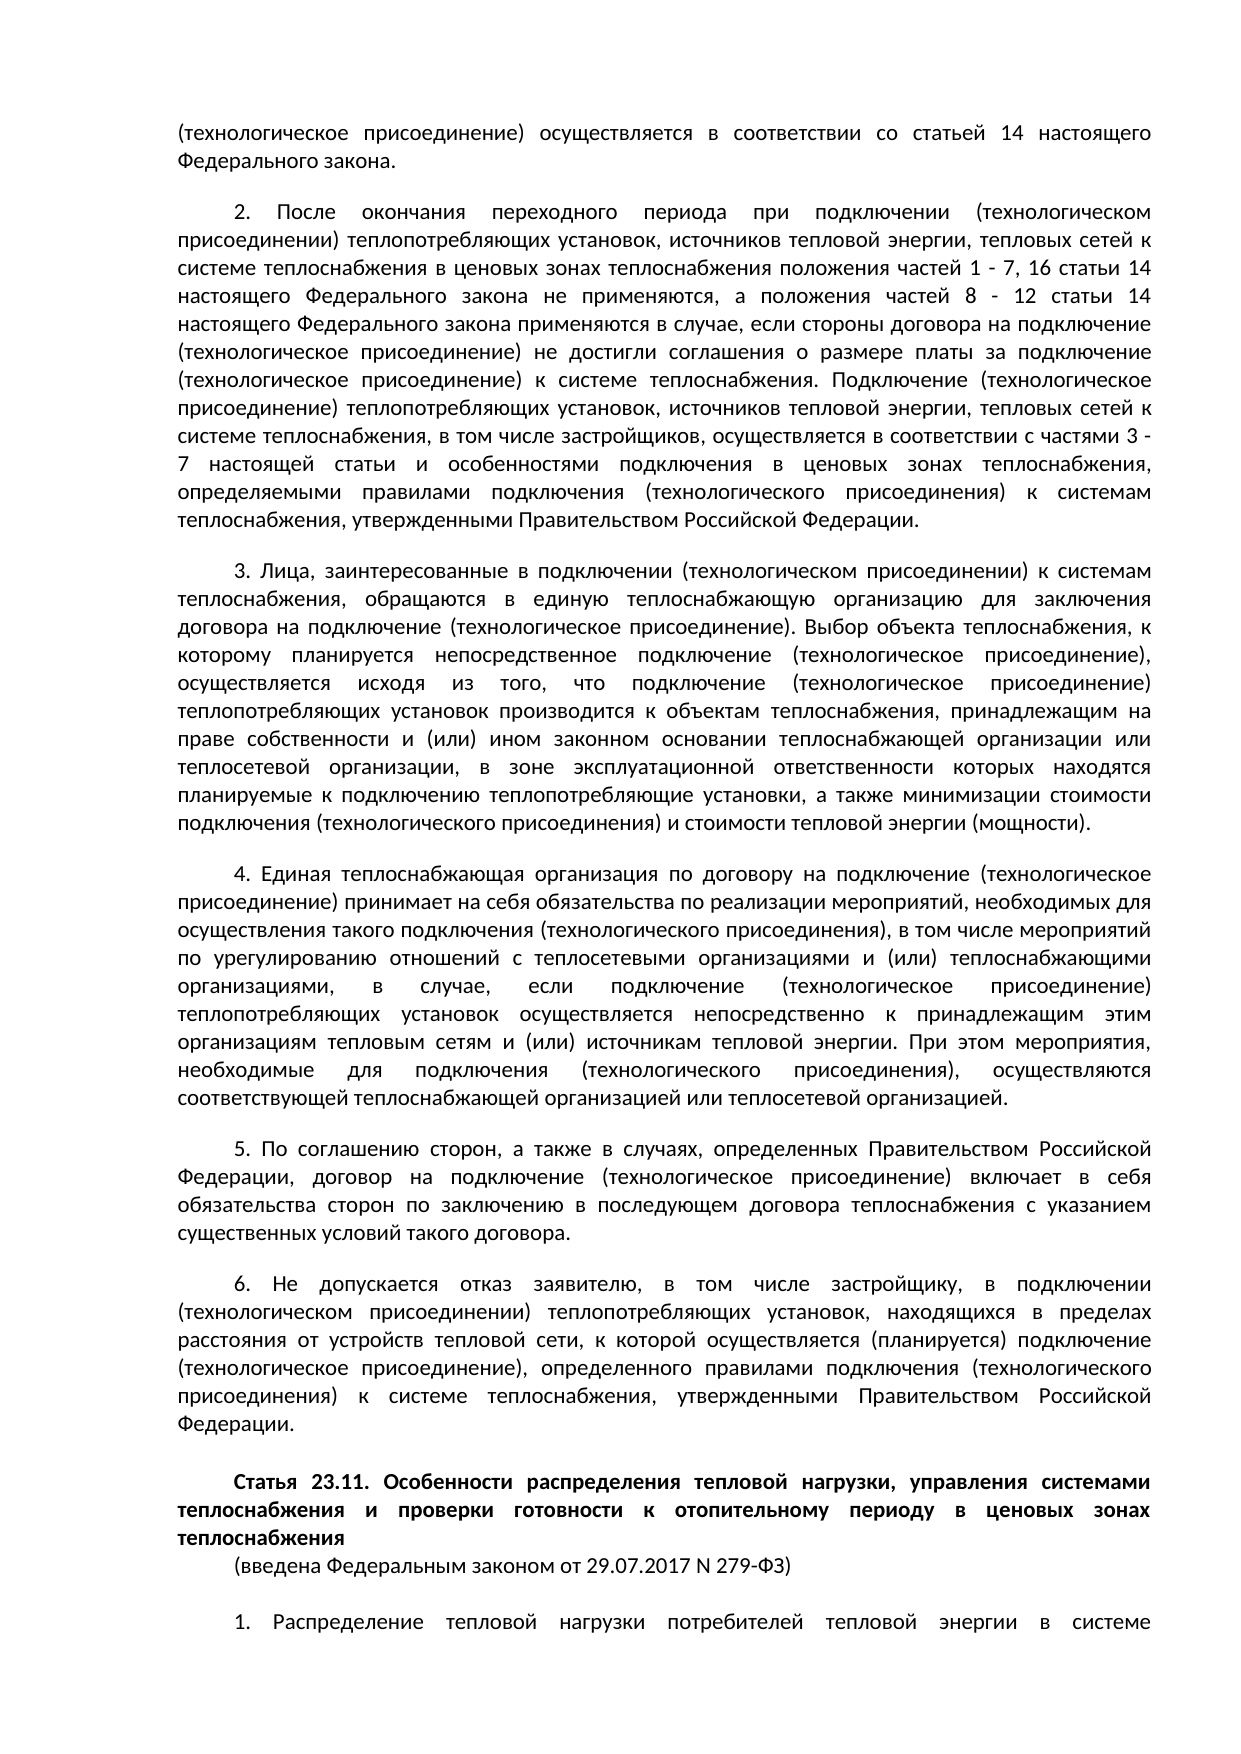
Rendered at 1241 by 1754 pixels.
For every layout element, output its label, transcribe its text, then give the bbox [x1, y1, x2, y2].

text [177, 118, 1152, 174]
text (введена Федеральным законом от 29.07.2017 N 279-ФЗ) [177, 1551, 1152, 1579]
text 3. Лица, заинтересованные в подключении (технологическом присоединении) к системам теплоснабжения, обращаются в единую теплоснабжающую организацию для заключения договора на подключение (технологическое присоединение). Выбор объекта теплоснабжения, к которому планируется непосредственное подключение (технологическое присоединение), осуществляется исходя из того, что подключение (технологическое присоединение) теплопотребляющих установок производится к объектам теплоснабжения, принадлежащим на праве собственности и (или) ином законном основании теплоснабжающей организации или теплосетевой организации, в зоне эксплуатационной ответственности которых находятся планируемые к подключению теплопотребляющие установки, а также минимизации стоимости подключения (технологического присоединения) и стоимости тепловой энергии (мощности). [177, 556, 1152, 836]
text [177, 1607, 1152, 1635]
text 2. После окончания переходного периода при подключении (технологическом присоединении) теплопотребляющих установок, источников тепловой энергии, тепловых сетей к системе теплоснабжения в ценовых зонах теплоснабжения положения частей 1 - 7, 16 статьи 14 настоящего Федерального закона не применяются, а положения частей 8 - 12 статьи 14 настоящего Федерального закона применяются в случае, если стороны договора на подключение (технологическое присоединение) не достигли соглашения о размере платы за подключение (технологическое присоединение) к системе теплоснабжения. Подключение (технологическое присоединение) теплопотребляющих установок, источников тепловой энергии, тепловых сетей к системе теплоснабжения, в том числе застройщиков, осуществляется в соответствии с частями 3 - 7 настоящей статьи и особенностями подключения в ценовых зонах теплоснабжения, определяемыми правилами подключения (технологического присоединения) к системам теплоснабжения, утвержденными Правительством Российской Федерации. [177, 197, 1152, 533]
text 6. Не допускается отказ заявителю, в том числе застройщику, в подключении (технологическом присоединении) теплопотребляющих установок, находящихся в пределах расстояния от устройств тепловой сети, к которой осуществляется (планируется) подключение (технологическое присоединение), определенного правилами подключения (технологического присоединения) к системе теплоснабжения, утвержденными Правительством Российской Федерации. [177, 1269, 1152, 1438]
text 5. По соглашению сторон, а также в случаях, определенных Правительством Российской Федерации, договор на подключение (технологическое присоединение) включает в себя обязательства сторон по заключению в последующем договора теплоснабжения с указанием существенных условий такого договора. [177, 1134, 1152, 1247]
text 4. Единая теплоснабжающая организация по договору на подключение (технологическое присоединение) принимает на себя обязательства по реализации мероприятий, необходимых для осуществления такого подключения (технологического присоединения), в том числе мероприятий по урегулированию отношений с теплосетевыми организациями и (или) теплоснабжающими организациями, в случае, если подключение (технологическое присоединение) теплопотребляющих установок осуществляется непосредственно к принадлежащим этим организациям тепловым сетям и (или) источникам тепловой энергии. При этом мероприятия, необходимые для подключения (технологического присоединения), осуществляются соответствующей теплоснабжающей организацией или теплосетевой организацией. [177, 859, 1152, 1112]
title Статья 23.11. Особенности распределения тепловой нагрузки, управления системами теплоснабжения и проверки готовности к отопительному периоду в ценовых зонах теплоснабжения [177, 1467, 1152, 1551]
